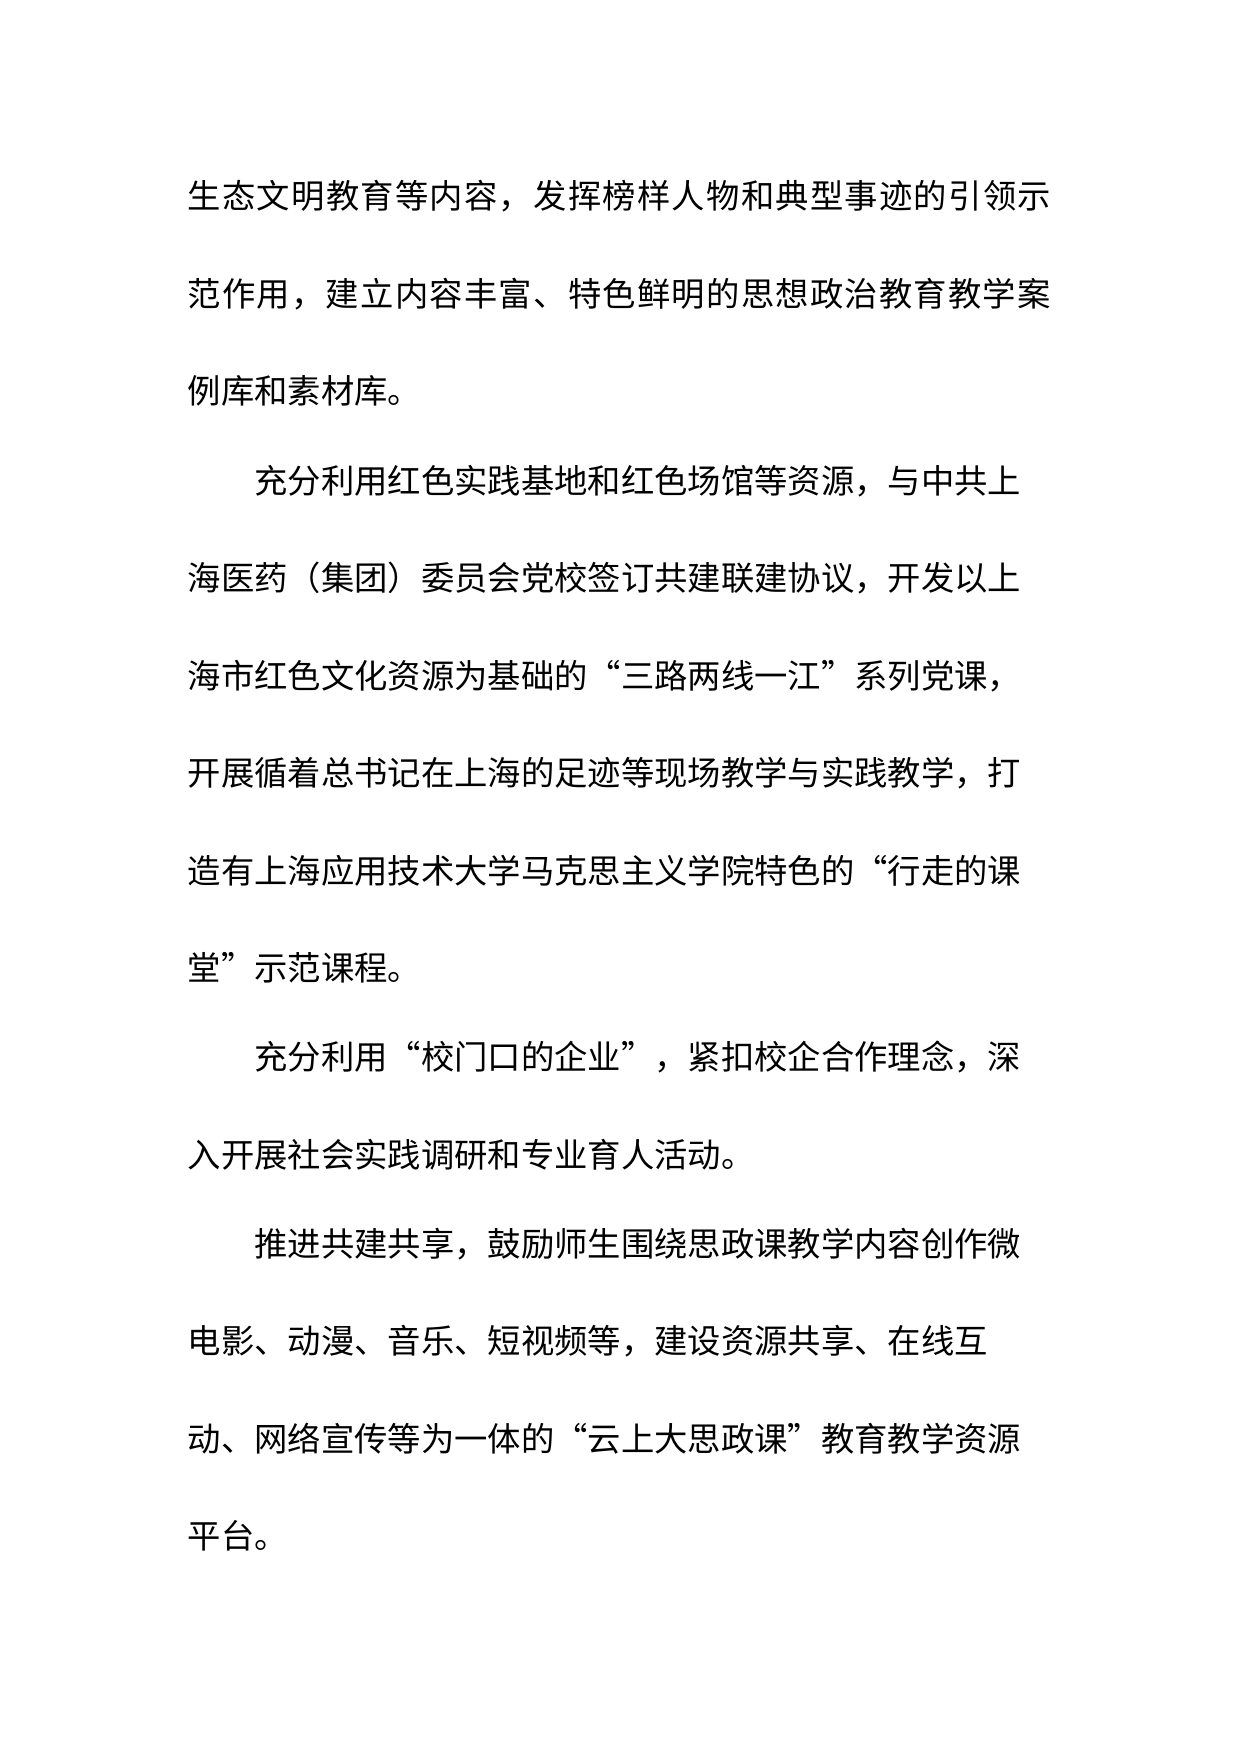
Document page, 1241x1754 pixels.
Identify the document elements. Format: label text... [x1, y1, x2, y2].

text 充分利用红色实践基地和红色场馆等资源，与中共上海医药（集团）委员会党校签订共建联建协议，开发以上海市红色文化资源为基础的“三路两线一江”系列党课，开展循着总书记在上海的足迹等现场教学与实践教学，打造有上海应用技术大学马克思主义学院特色的“行走的课堂”示范课程。 [187, 446, 1053, 998]
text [187, 162, 1053, 422]
text 充分利用“校门口的企业”，紧扣校企合作理念，深入开展社会实践调研和专业育人活动。 [187, 1023, 1053, 1185]
text 推进共建共享，鼓励师生围绕思政课教学内容创作微电影、动漫、音乐、短视频等，建设资源共享、在线互动、网络宣传等为一体的“云上大思政课”教育教学资源平台。 [187, 1209, 1053, 1567]
